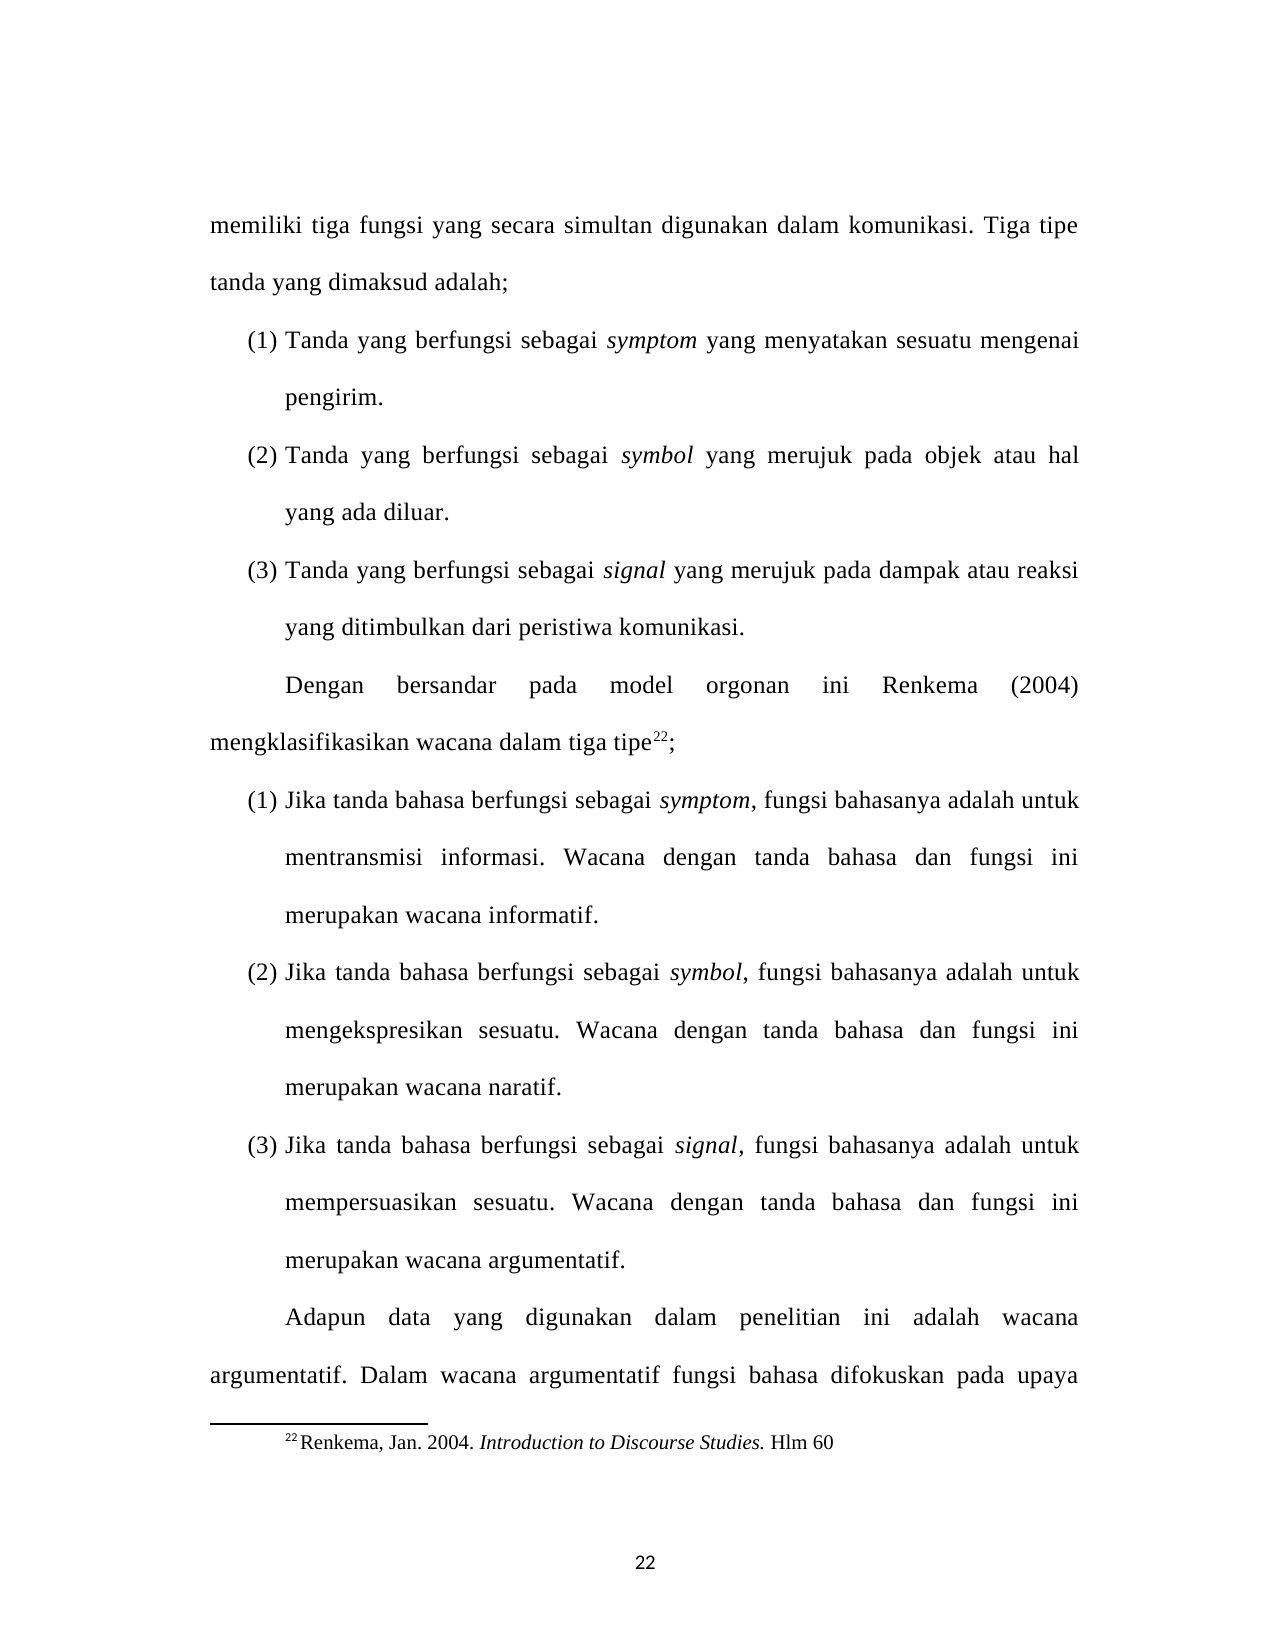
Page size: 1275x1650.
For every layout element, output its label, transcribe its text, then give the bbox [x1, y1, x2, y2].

list Jika tanda bahasa berfungsi sebagai signal, fungsi bahasanya adalah untuk mempersuasikan sesuatu. Wacana dengan tanda bahasa dan fungsi ini merupakan wacana argumentatif. [247, 1130, 1080, 1274]
list Tanda yang berfungsi sebagai signal yang merujuk pada dampak atau reaksi yang ditimbulkan dari peristiwa komunikasi. [247, 555, 1080, 641]
text Dengan bersandar pada model orgonan ini Renkema (2004) mengklasifikasikan wacana dalam tiga tipe; [210, 670, 1080, 756]
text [210, 210, 1080, 296]
list Jika tanda bahasa berfungsi sebagai symptom, fungsi bahasanya adalah untuk mentransmisi informasi. Wacana dengan tanda bahasa dan fungsi ini merupakan wacana informatif. [247, 785, 1080, 929]
list Tanda yang berfungsi sebagai symbol yang merujuk pada objek atau hal yang ada diluar. [247, 440, 1080, 526]
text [210, 1302, 1080, 1389]
list Tanda yang berfungsi sebagai symptom yang menyatakan sesuatu mengenai pengirim. [247, 325, 1080, 411]
list Jika tanda bahasa berfungsi sebagai symbol, fungsi bahasanya adalah untuk mengekspresikan sesuatu. Wacana dengan tanda bahasa dan fungsi ini merupakan wacana naratif. [247, 957, 1080, 1101]
